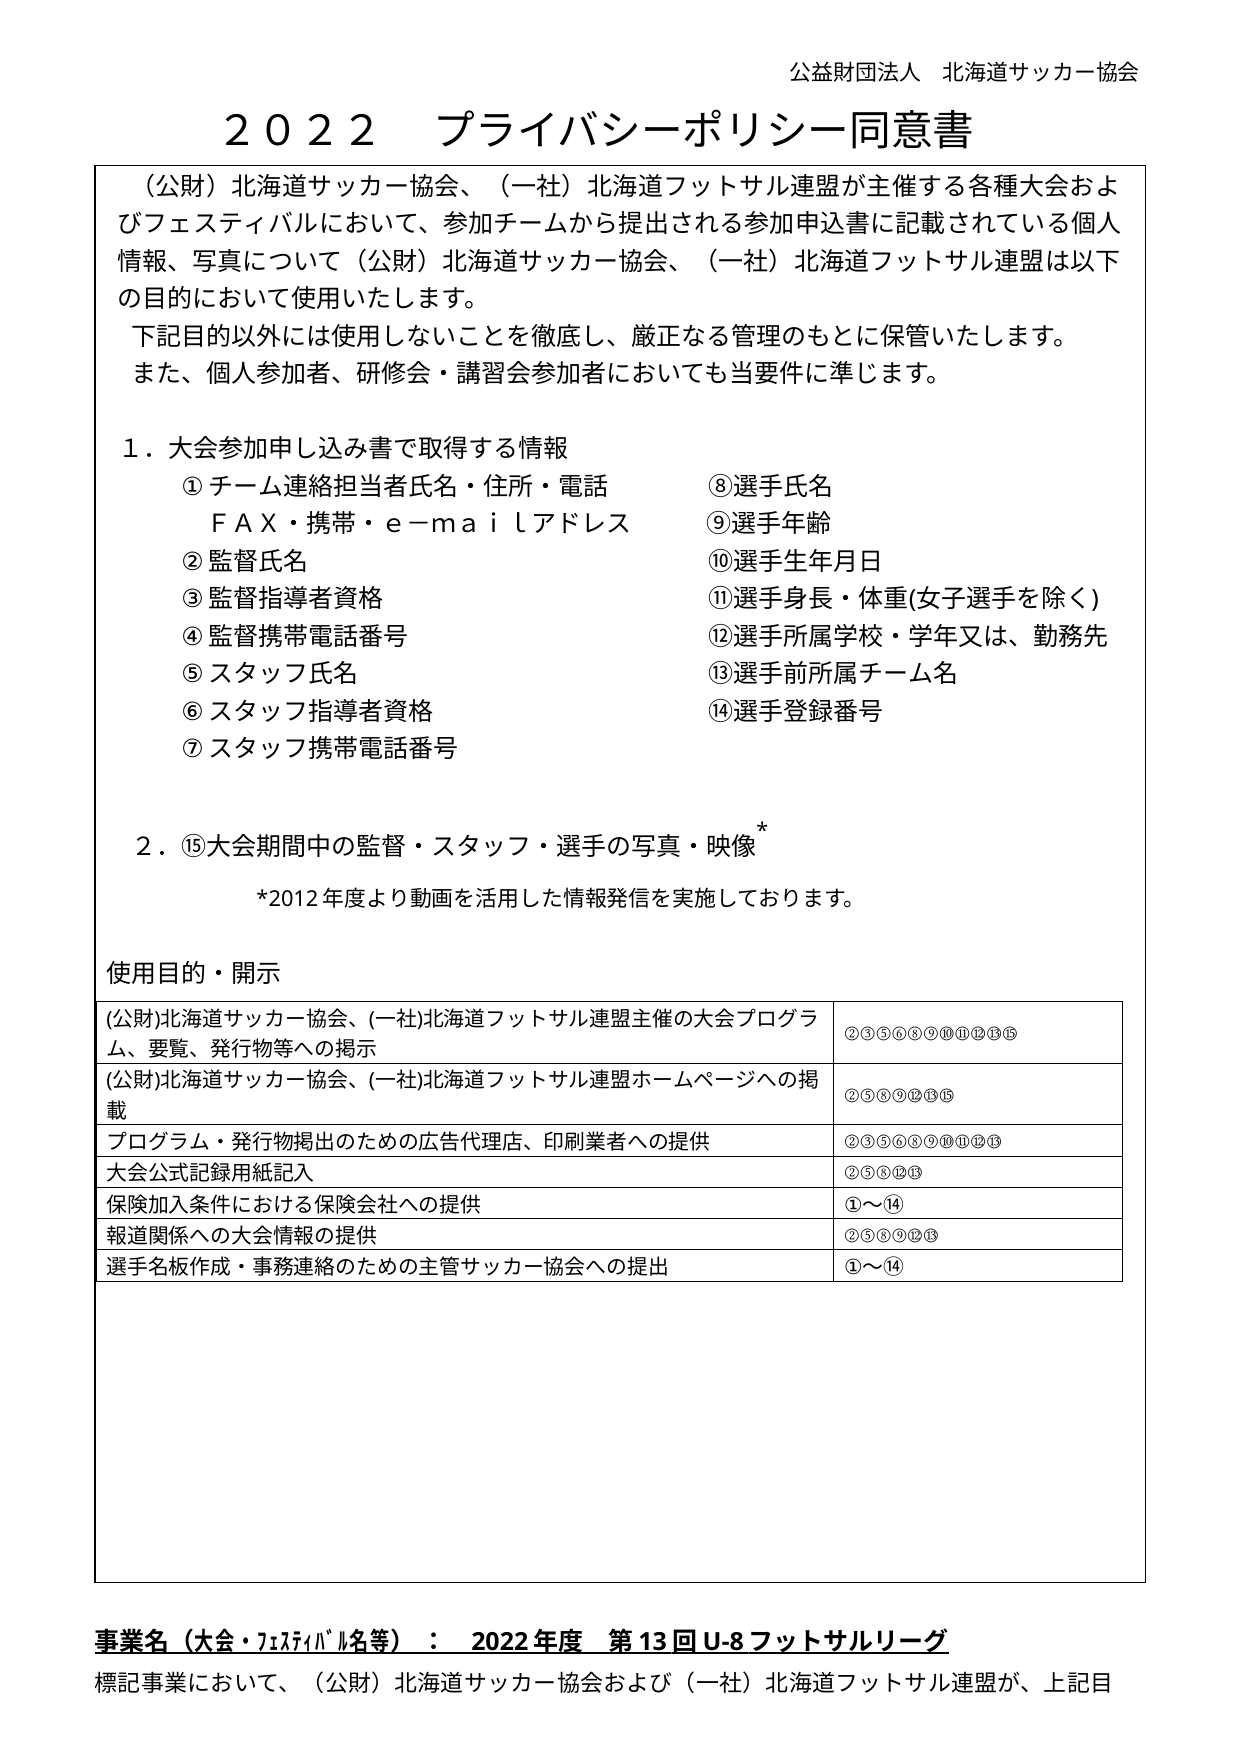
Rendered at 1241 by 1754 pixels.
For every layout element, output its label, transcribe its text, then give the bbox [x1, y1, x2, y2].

text ２０２２ プライバシーポリシー同意書 [94, 89, 1096, 164]
table_header （公財）北海道サッカー協会、（一社）北海道フットサル連盟が主催する各種大会およびフェスティバルにおいて、参加チームから提出される参加申込書に記載されている個人情報、写真について（公財）北海道サッカー協会、（一社）北海道フットサル連盟は以下の目的において使用いたします。 下記目的以外には使用しないことを徹底し、厳正なる管理のもとに保管いたします。 また、個人参加者、研修会・講習会参加者においても当要件に準じます。 １．大会参加申し込み書で取得する情報 ①チーム連絡担当者氏名・住所・電話 ⑧選手氏名 ＦＡＸ・携帯・ｅ－ｍａｉｌアドレス ⑨選手年齢 ②監督氏名 ⑩選手生年月日 ③監督指導者資格 ⑪選手身長・体重(女子選手を除く) ④監督携帯電話番号 ⑫選手所属学校・学年又は、勤務先 ⑤スタッフ氏名 ⑬選手前所属チーム名 ⑥スタッフ指導者資格 ⑭選手登録番号 ⑦スタッフ携帯電話番号 ２．⑮大会期間中の監督・スタッフ・選手の写真・映像* *2012年度より動画を活用した情報発信を実施しております。 使用目的・開示 [96, 166, 1145, 1582]
text 公益財団法人 北海道サッカー協会 [94, 52, 1139, 89]
text 事業名（大会・ﾌｪｽﾃｨﾊﾞﾙ名等） ： 2022年度 第13回 U-8フットサルリーグ [94, 1620, 1096, 1658]
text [94, 1663, 1116, 1701]
